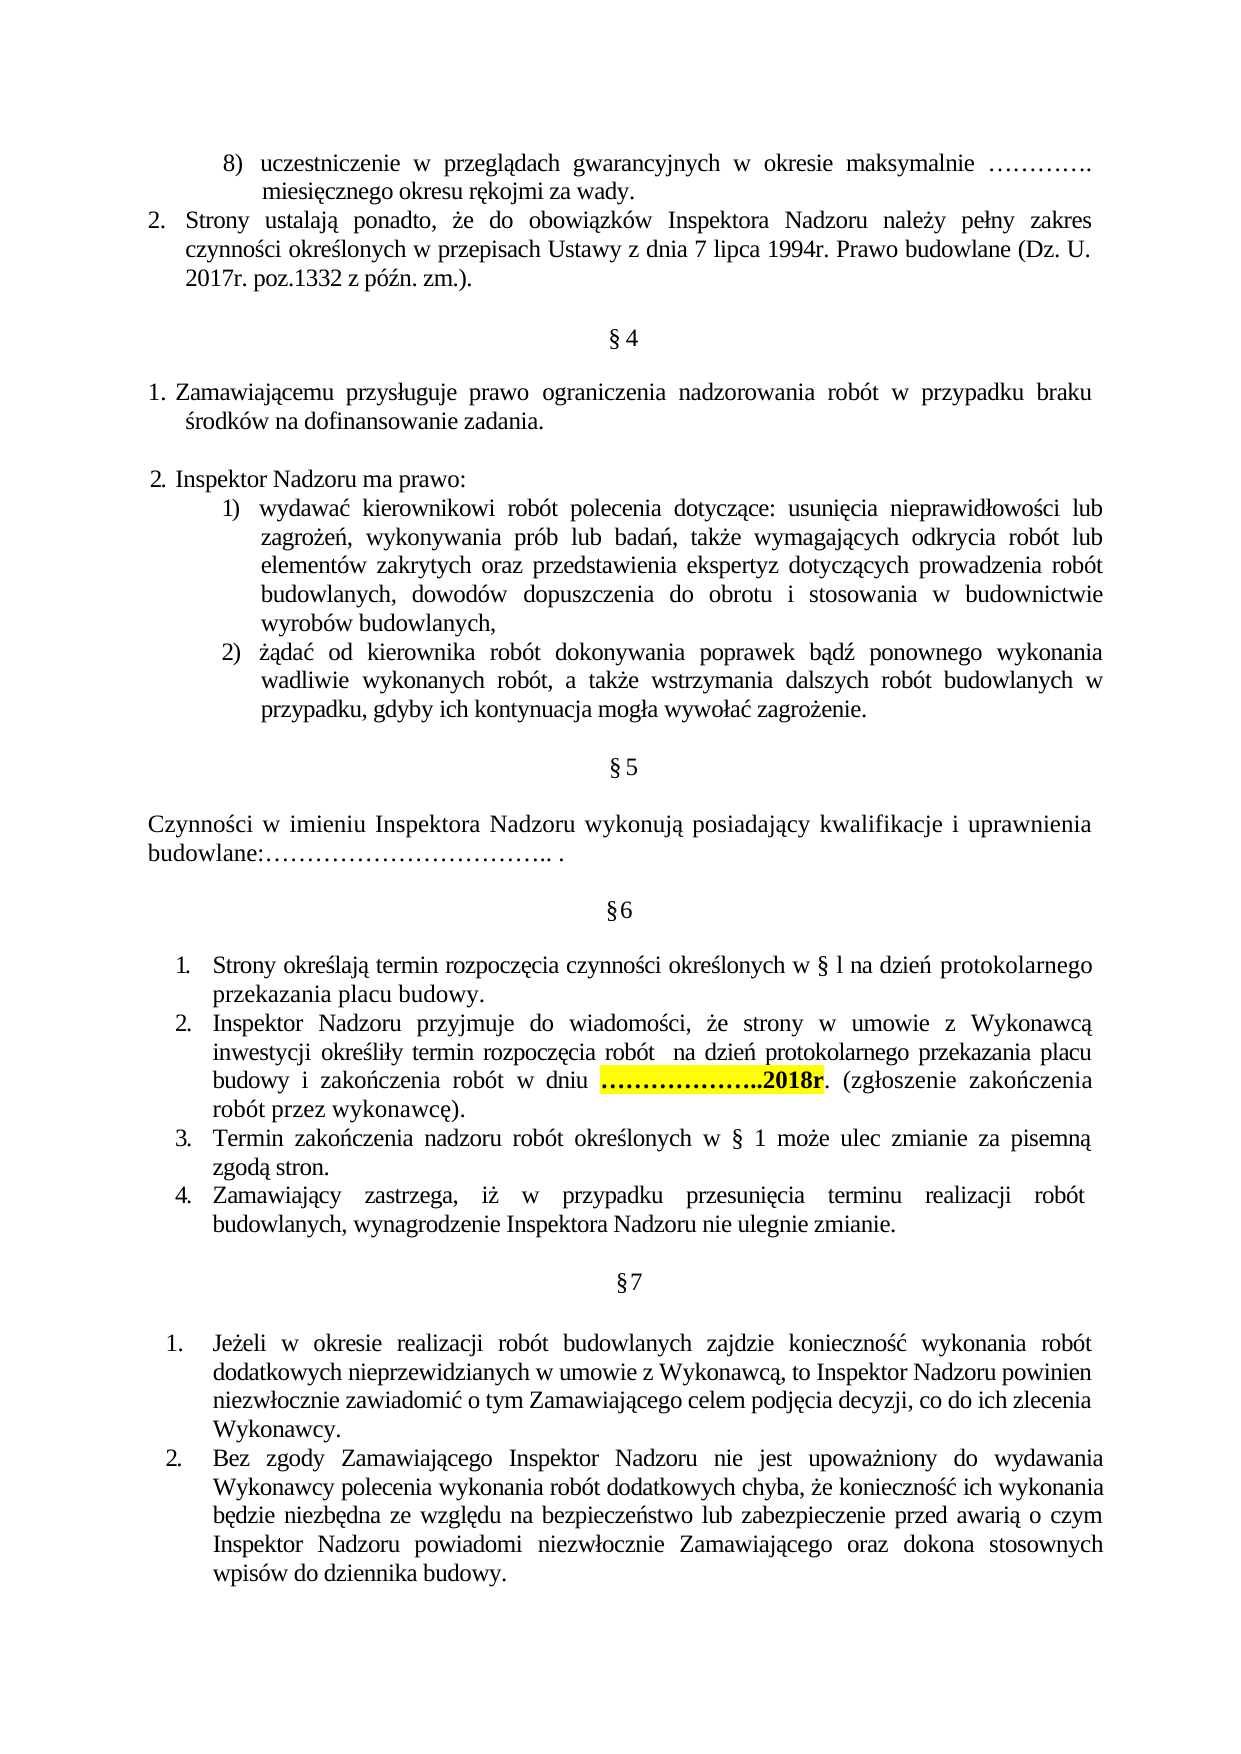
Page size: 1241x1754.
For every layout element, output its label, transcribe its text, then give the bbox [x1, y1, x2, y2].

list żądać od kierownika robót dokonywania poprawek bądź ponownego wykonania wadliwie wykonanych robót, a także wstrzymania dalszych robót budowlanych w przypadku, gdyby ich kontynuacja mogła wywołać zagrożenie. [221, 637, 1104, 723]
list Bez zgody Zamawiającego Inspektor Nadzoru nie jest upoważniony do wydawania Wykonawcy polecenia wykonania robót dodatkowych chyba, że konieczność ich wykonania będzie niezbędna ze względu na bezpieczeństwo lub zabezpieczenie przed awarią o czym Inspektor Nadzoru powiadomi niezwłocznie Zamawiającego oraz dokona stosownych wpisów do dziennika budowy. [165, 1443, 1104, 1587]
text Czynności w imieniu Inspektora Nadzoru wykonują posiadający kwalifikacje i uprawnienia budowlane:…………………………….. . [148, 809, 1093, 867]
list Strony określają termin rozpoczęcia czynności określonych w § l na dzień protokolarnego przekazania placu budowy. [175, 950, 1093, 1008]
list Inspektor Nadzoru przyjmuje do wiadomości, że strony w umowie z Wykonawcą inwestycji określiły termin rozpoczęcia robót na dzień protokolarnego przekazania placu budowy i zakończenia robót w dniu ………………..2018r. (zgłoszenie zakończenia robót przez wykonawcę). [175, 1008, 1093, 1123]
list Jeżeli w okresie realizacji robót budowlanych zajdzie konieczność wykonania robót dodatkowych nieprzewidzianych w umowie z Wykonawcą, to Inspektor Nadzoru powinien niezwłocznie zawiadomić o tym Zamawiającego celem podjęcia decyzji, co do ich zlecenia Wykonawcy. [165, 1328, 1093, 1443]
list Strony ustalają ponadto, że do obowiązków Inspektora Nadzoru należy pełny zakres czynności określonych w przepisach Ustawy z dnia 7 lipca 1994r. Prawo budowlane (Dz. U. 2017r. poz.1332 z późn. zm.). [148, 205, 1093, 291]
text § 6 [148, 896, 1093, 924]
list Zamawiającemu przysługuje prawo ograniczenia nadzorowania robót w przypadku braku środków na dofinansowanie zadania. [148, 377, 1093, 434]
list uczestniczenie w przeglądach gwarancyjnych w okresie maksymalnie …………. miesięcznego okresu rękojmi za wady. [223, 148, 1093, 205]
text § 7 [175, 1267, 1085, 1295]
list Termin zakończenia nadzoru robót określonych w § 1 może ulec zmianie za pisemną zgodą stron. [175, 1123, 1093, 1180]
list Zamawiający zastrzega, iż w przypadku przesunięcia terminu realizacji robót budowlanych, wynagrodzenie Inspektora Nadzoru nie ulegnie zmianie. [175, 1180, 1085, 1238]
text 2. Inspektor Nadzoru ma prawo: [149, 464, 1093, 492]
text § 5 [155, 752, 1093, 781]
list wydawać kierownikowi robót polecenia dotyczące: usunięcia nieprawidłowości lub zagrożeń, wykonywania prób lub badań, także wymagających odkrycia robót lub elementów zakrytych oraz przedstawienia ekspertyz dotyczących prowadzenia robót budowlanych, dowodów dopuszczenia do obrotu i stosowania w budownictwie wyrobów budowlanych, [221, 493, 1104, 637]
text § 4 [156, 323, 1093, 352]
